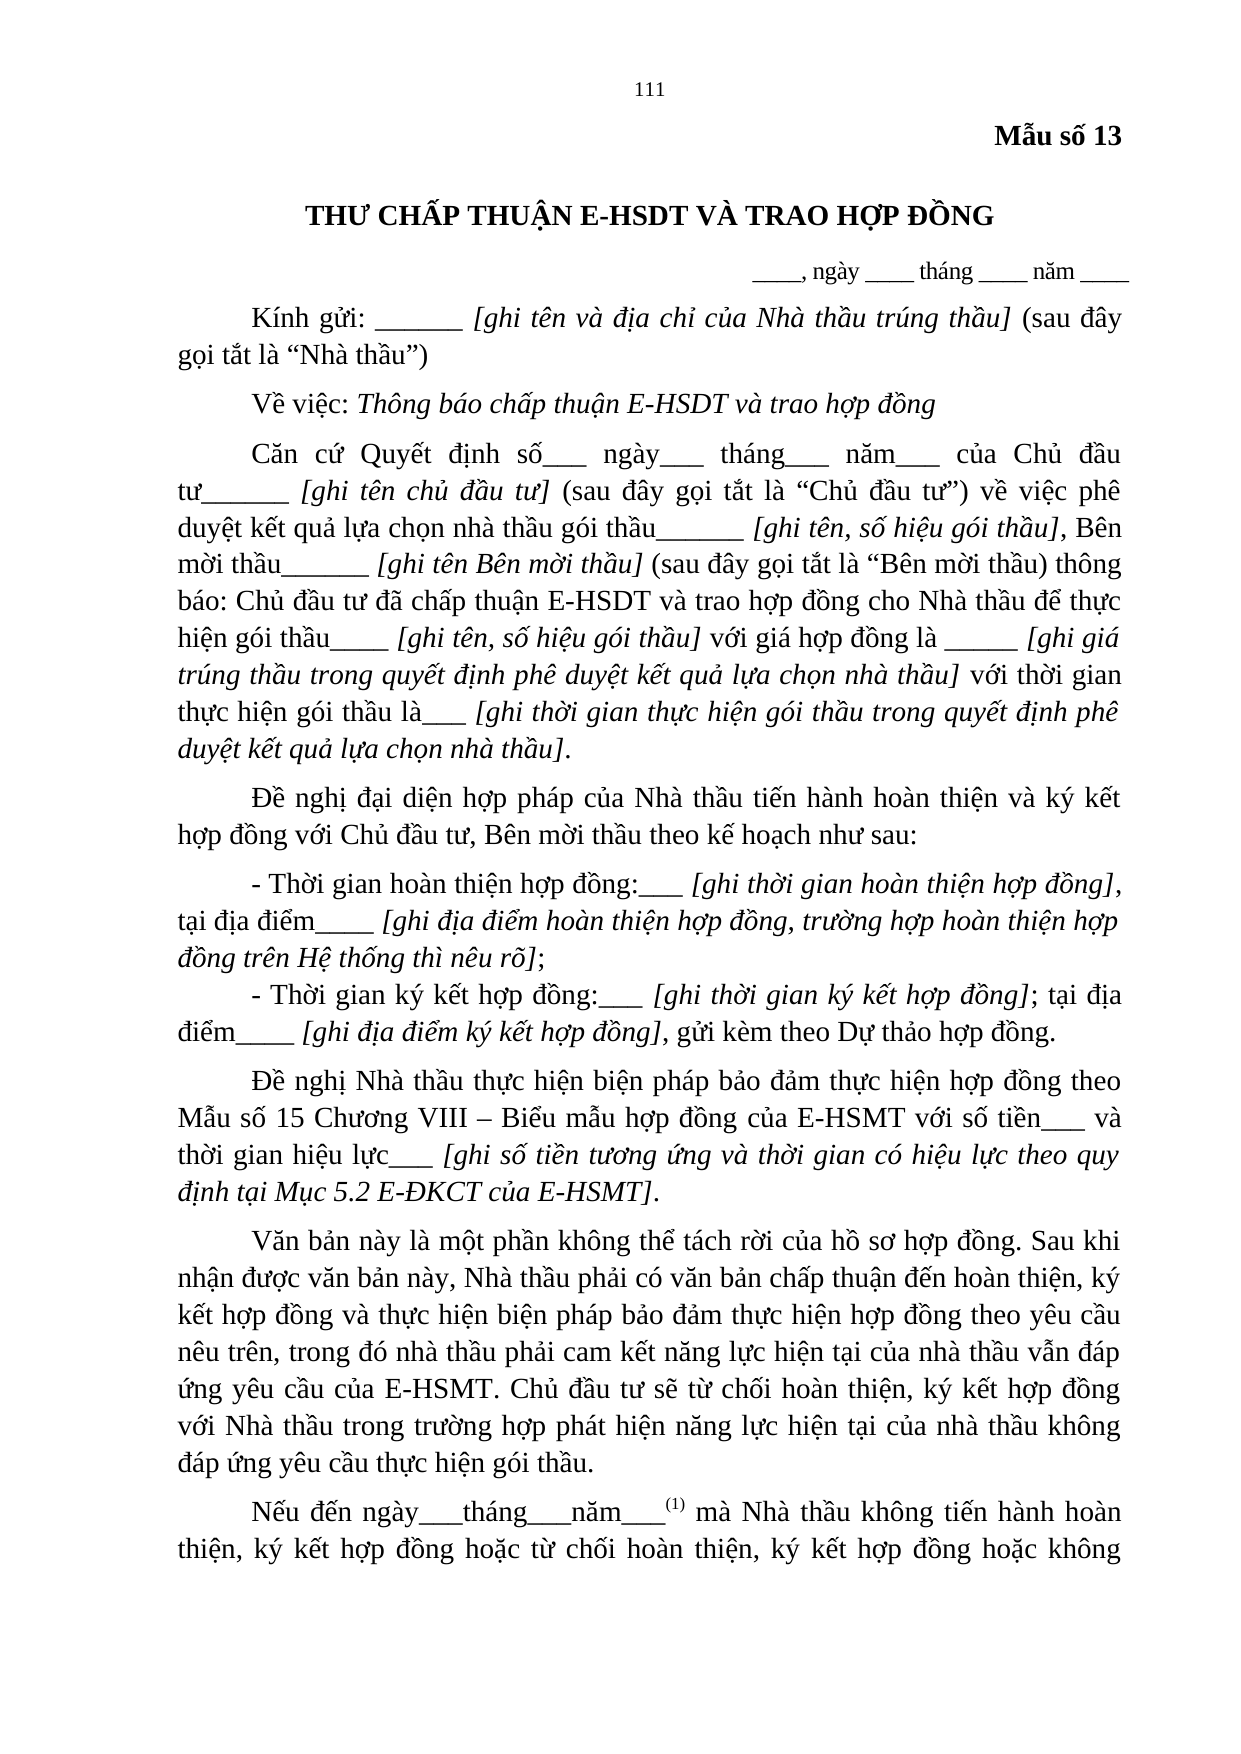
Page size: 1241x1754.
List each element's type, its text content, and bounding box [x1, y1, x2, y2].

list - Thời gian hoàn thiện hợp đồng:___ [ghi thời gian hoàn thiện hợp đồng], tại địa điểm____ [ghi địa điểm hoàn thiện hợp đồng, trường hợp hoàn thiện hợp đồng trên Hệ thống thì nêu rõ]; [177, 867, 1122, 974]
text Về việc: Thông báo chấp thuận E-HSDT và trao hợp đồng [177, 387, 1122, 420]
text Kính gửi: ______ [ghi tên và địa chỉ của Nhà thầu trúng thầu] (sau đây gọi tắt là “Nhà thầu”) [177, 300, 1122, 371]
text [177, 1494, 1122, 1564]
text THƯ CHẤP THUẬN E-HSDT VÀ TRAO HỢP ĐỒNG [177, 198, 1122, 231]
text Mẫu số 13 [177, 118, 1122, 152]
text Đề nghị Nhà thầu thực hiện biện pháp bảo đảm thực hiện hợp đồng theo Mẫu số 15 Chương VIII – Biểu mẫu hợp đồng của E-HSMT với số tiền___ và thời gian hiệu lực___ [ghi số tiền tương ứng và thời gian có hiệu lực theo quy định tại Mục 5.2 E-ĐKCT của E-HSMT]. [177, 1063, 1122, 1208]
text Đề nghị đại diện hợp pháp của Nhà thầu tiến hành hoàn thiện và ký kết hợp đồng với Chủ đầu tư, Bên mời thầu theo kế hoạch như sau: [177, 780, 1122, 851]
text Căn cứ Quyết định số___ ngày___ tháng___ năm___ của Chủ đầu tư______ [ghi tên chủ đầu tư] (sau đây gọi tắt là “Chủ đầu tư”) về việc phê duyệt kết quả lựa chọn nhà thầu gói thầu______ [ghi tên, số hiệu gói thầu], Bên mời thầu______ [ghi tên Bên mời thầu] (sau đây gọi tắt là “Bên mời thầu) thông báo: Chủ đầu tư đã chấp thuận E-HSDT và trao hợp đồng cho Nhà thầu để thực hiện gói thầu____ [ghi tên, số hiệu gói thầu] với giá hợp đồng là _____ [ghi giá trúng thầu trong quyết định phê duyệt kết quả lựa chọn nhà thầu] với thời gian thực hiện gói thầu là___ [ghi thời gian thực hiện gói thầu trong quyết định phê duyệt kết quả lựa chọn nhà thầu]. [177, 436, 1122, 764]
list - Thời gian ký kết hợp đồng:___ [ghi thời gian ký kết hợp đồng]; tại địa điểm____ [ghi địa điểm ký kết hợp đồng], gửi kèm theo Dự thảo hợp đồng. [177, 977, 1122, 1048]
text Văn bản này là một phần không thể tách rời của hồ sơ hợp đồng. Sau khi nhận được văn bản này, Nhà thầu phải có văn bản chấp thuận đến hoàn thiện, ký kết hợp đồng và thực hiện biện pháp bảo đảm thực hiện hợp đồng theo yêu cầu nêu trên, trong đó nhà thầu phải cam kết năng lực hiện tại của nhà thầu vẫn đáp ứng yêu cầu của E-HSMT. Chủ đầu tư sẽ từ chối hoàn thiện, ký kết hợp đồng với Nhà thầu trong trường hợp phát hiện năng lực hiện tại của nhà thầu không đáp ứng yêu cầu thực hiện gói thầu. [177, 1223, 1122, 1478]
text ____, ngày ____ tháng ____ năm ____ [177, 256, 1129, 285]
